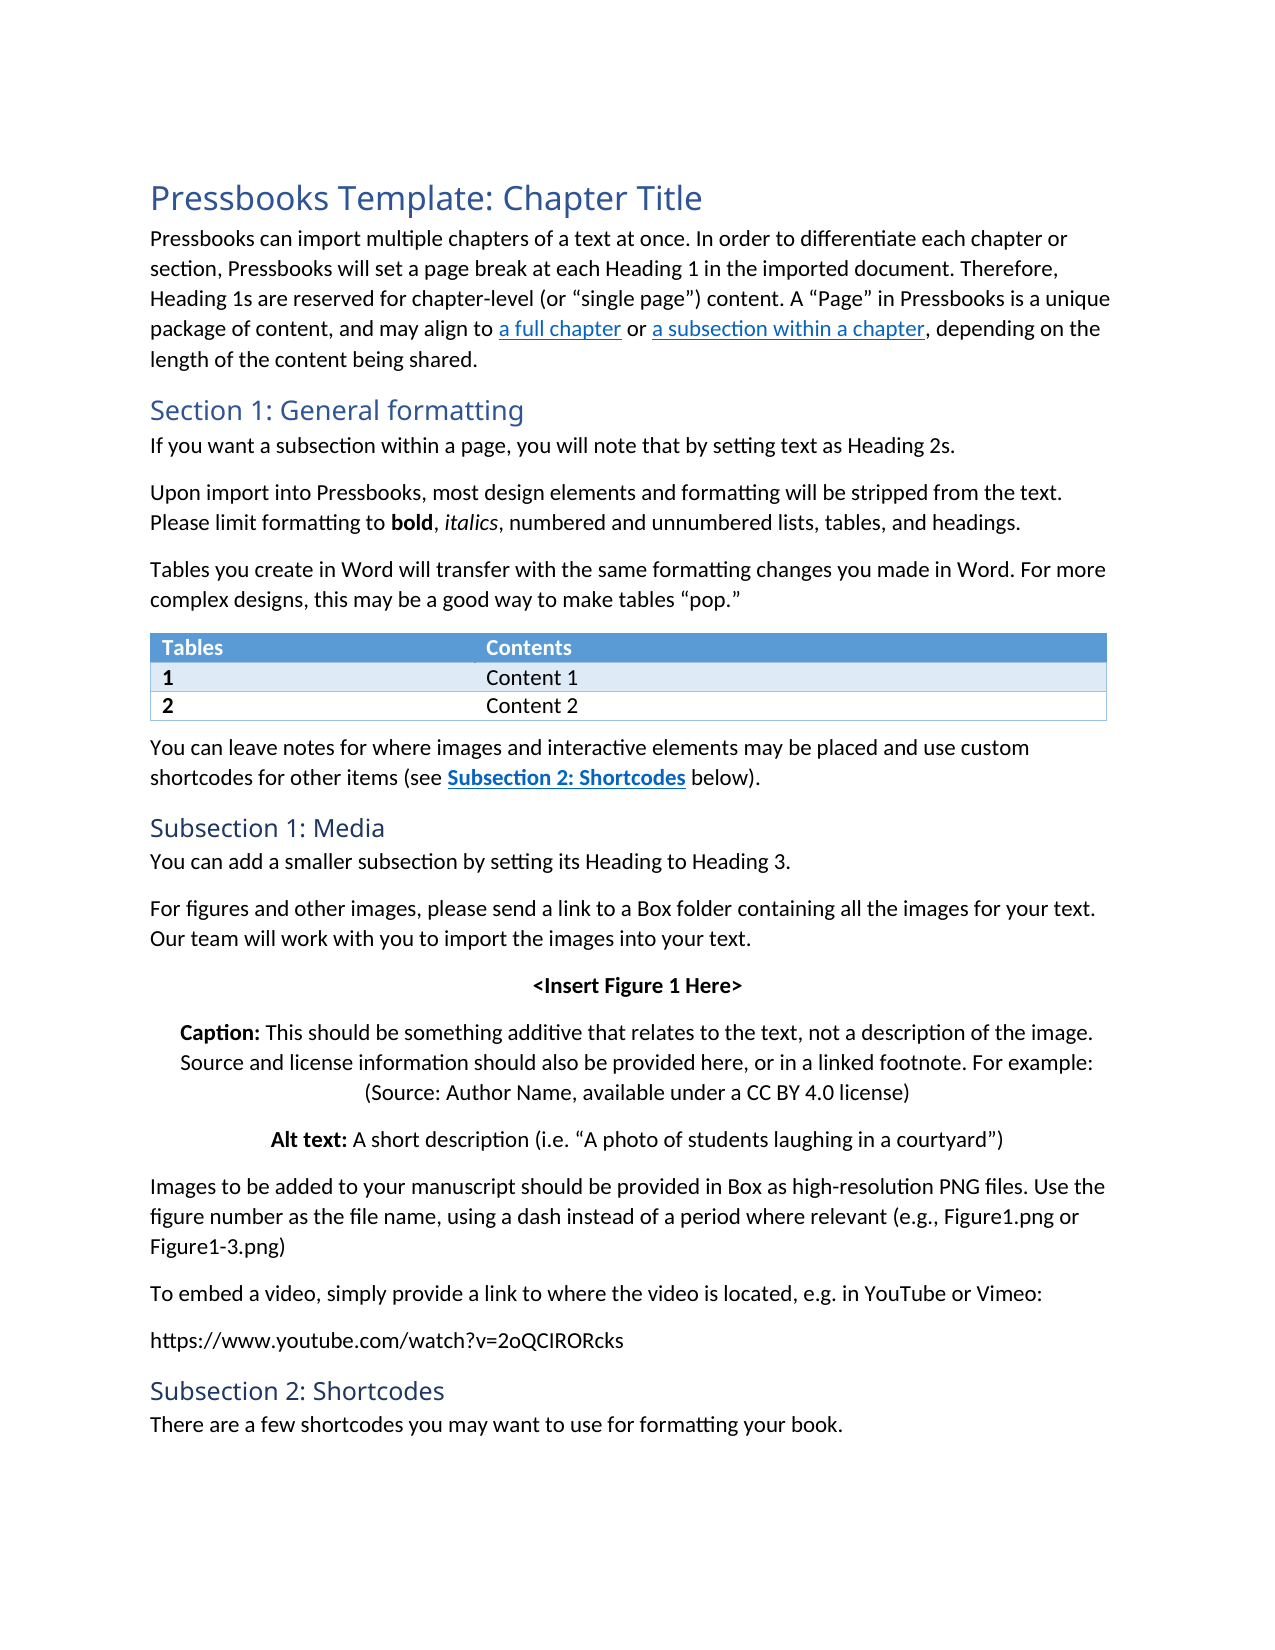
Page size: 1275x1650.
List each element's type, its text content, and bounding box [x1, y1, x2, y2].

text Tables you create in Word will transfer with the same formatting changes you made in Word. For more complex designs, this may be a good way to make tables “pop.” [150, 555, 1125, 614]
subtitle Pressbooks Template: Chapter Title [150, 175, 1125, 220]
text https://www.youtube.com/watch?v=2oQCIRORcks [150, 1326, 1125, 1354]
text If you want a subsection within a page, you will note that by setting text as Heading 2s. [150, 431, 1125, 459]
text There are a few shortcodes you may want to use for formatting your book. [150, 1410, 1125, 1438]
text For figures and other images, please send a link to a Box folder containing all the images for your text. Our team will work with you to import the images into your text. [150, 894, 1125, 952]
text You can leave notes for where images and interactive elements may be placed and use custom shortcodes for other items (see Subsection 2: Shortcodes below). [150, 733, 1125, 791]
subtitle Subsection 2: Shortcodes [150, 1373, 1125, 1407]
text Upon import into Pressbooks, most design elements and formatting will be stripped from the text. Please limit formatting to bold, italics, numbered and unnumbered lists, tables, and headings. [150, 478, 1125, 537]
text Alt text: A short description (i.e. “A photo of students laughing in a courtyard”) [150, 1125, 1125, 1153]
subtitle Section 1: General formatting [150, 392, 1125, 428]
table_cell Content 2 [475, 692, 1106, 720]
table_cell 1 [151, 663, 475, 691]
text Images to be added to your manuscript should be provided in Box as high-resolution PNG files. Use the figure number as the file name, using a dash instead of a period where relevant (e.g., Figure1.png or Figure1-3.png) [150, 1172, 1125, 1261]
text Pressbooks can import multiple chapters of a text at once. In order to differentiate each chapter or section, Pressbooks will set a page break at each Heading 1 in the imported document. Therefore, Heading 1s are reserved for chapter-level (or “single page”) content. A “Page” in Pressbooks is a unique package of content, and may align to a full chapter or a subsection within a chapter, depending on the length of the content being shared. [150, 224, 1125, 373]
table_cell 2 [151, 692, 475, 720]
table_header Contents [476, 634, 1106, 662]
text To embed a video, simply provide a link to where the video is located, e.g. in YouTube or Vimeo: [150, 1279, 1125, 1307]
text You can add a smaller subsection by setting its Heading to Heading 3. [150, 847, 1125, 875]
text Caption: This should be something additive that relates to the text, not a description of the image. Source and license information should also be provided here, or in a linked footnote. For example: (Source: Author Name, available under a CC BY 4.0 license) [150, 1018, 1125, 1106]
subtitle Subsection 1: Media [150, 810, 1125, 844]
text <Insert Figure 1 Here> [150, 971, 1125, 999]
table_cell Content 1 [475, 663, 1106, 691]
table_header Tables [151, 634, 474, 662]
